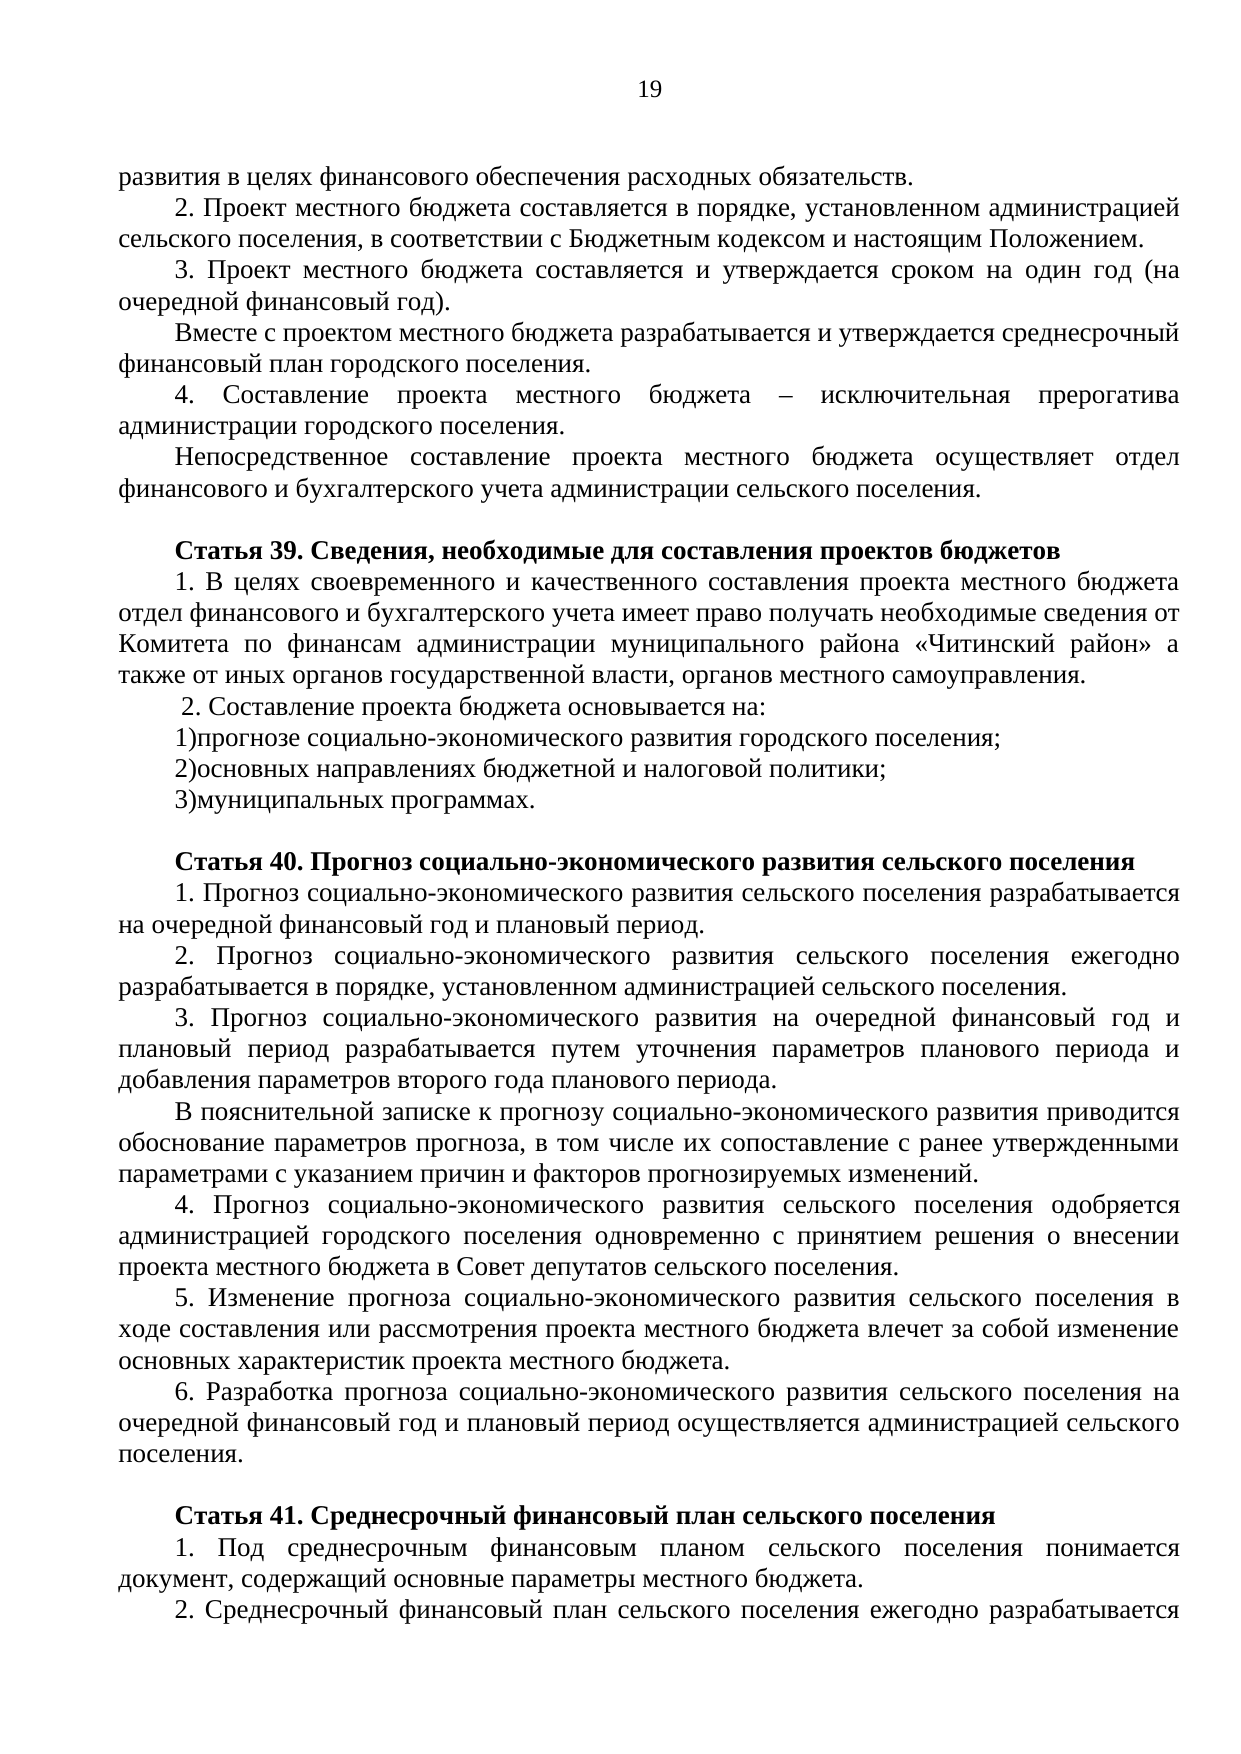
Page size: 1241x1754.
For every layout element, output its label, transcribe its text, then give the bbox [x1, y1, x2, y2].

text 1. Прогноз социально-экономического развития сельского поселения разрабатывается на очередной финансовый год и плановый период. [118, 877, 1181, 939]
text 5. Изменение прогноза социально-экономического развития сельского поселения в ходе составления или рассмотрения проекта местного бюджета влечет за собой изменение основных характеристик проекта местного бюджета. [118, 1281, 1181, 1375]
text 2)основных направлениях бюджетной и налоговой политики; [118, 752, 1181, 783]
text Непосредственное составление проекта местного бюджета осуществляет отдел финансового и бухгалтерского учета администрации сельского поселения. [118, 441, 1181, 503]
text 1. В целях своевременного и качественного составления проекта местного бюджета отдел финансового и бухгалтерского учета имеет право получать необходимые сведения от Комитета по финансам администрации муниципального района «Читинский район» а также от иных органов государственной власти, органов местного самоуправления. [118, 565, 1181, 690]
text Вместе с проектом местного бюджета разрабатывается и утверждается среднесрочный финансовый план городского поселения. [118, 316, 1181, 378]
text 3. Прогноз социально-экономического развития на очередной финансовый год и плановый период разрабатывается путем уточнения параметров планового периода и добавления параметров второго года планового периода. [118, 1001, 1181, 1094]
text 2. Проект местного бюджета составляется в порядке, установленном администрацией сельского поселения, в соответствии с Бюджетным кодексом и настоящим Положением. [118, 191, 1181, 254]
text В пояснительной записке к прогнозу социально-экономического развития приводится обоснование параметров прогноза, в том числе их сопоставление с ранее утвержденными параметрами с указанием причин и факторов прогнозируемых изменений. [118, 1094, 1181, 1188]
text 4. Прогноз социально-экономического развития сельского поселения одобряется администрацией городского поселения одновременно с принятием решения о внесении проекта местного бюджета в Совет депутатов сельского поселения. [118, 1188, 1181, 1281]
text 2. Составление проекта бюджета основывается на: [118, 690, 1181, 721]
text 4. Составление проекта местного бюджета – исключительная прерогатива администрации городского поселения. [118, 378, 1181, 441]
text 1)прогнозе социально-экономического развития городского поселения; [118, 721, 1181, 752]
text 3. Проект местного бюджета составляется и утверждается сроком на один год (на очередной финансовый год). [118, 254, 1181, 316]
text 1. Под среднесрочным финансовым планом сельского поселения понимается документ, содержащий основные параметры местного бюджета. [118, 1531, 1181, 1593]
text 2. Прогноз социально-экономического развития сельского поселения ежегодно разрабатывается в порядке, установленном администрацией сельского поселения. [118, 939, 1181, 1001]
text Статья 39. Сведения, необходимые для составления проектов бюджетов [118, 534, 1181, 565]
text 3)муниципальных программах. [118, 783, 1181, 814]
text 6. Разработка прогноза социально-экономического развития сельского поселения на очередной финансовый год и плановый период осуществляется администрацией сельского поселения. [118, 1375, 1181, 1468]
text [118, 118, 1181, 191]
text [118, 1593, 1181, 1624]
text Статья 41. Среднесрочный финансовый план сельского поселения [118, 1499, 1181, 1531]
text Статья 40. Прогноз социально-экономического развития сельского поселения [118, 845, 1181, 877]
